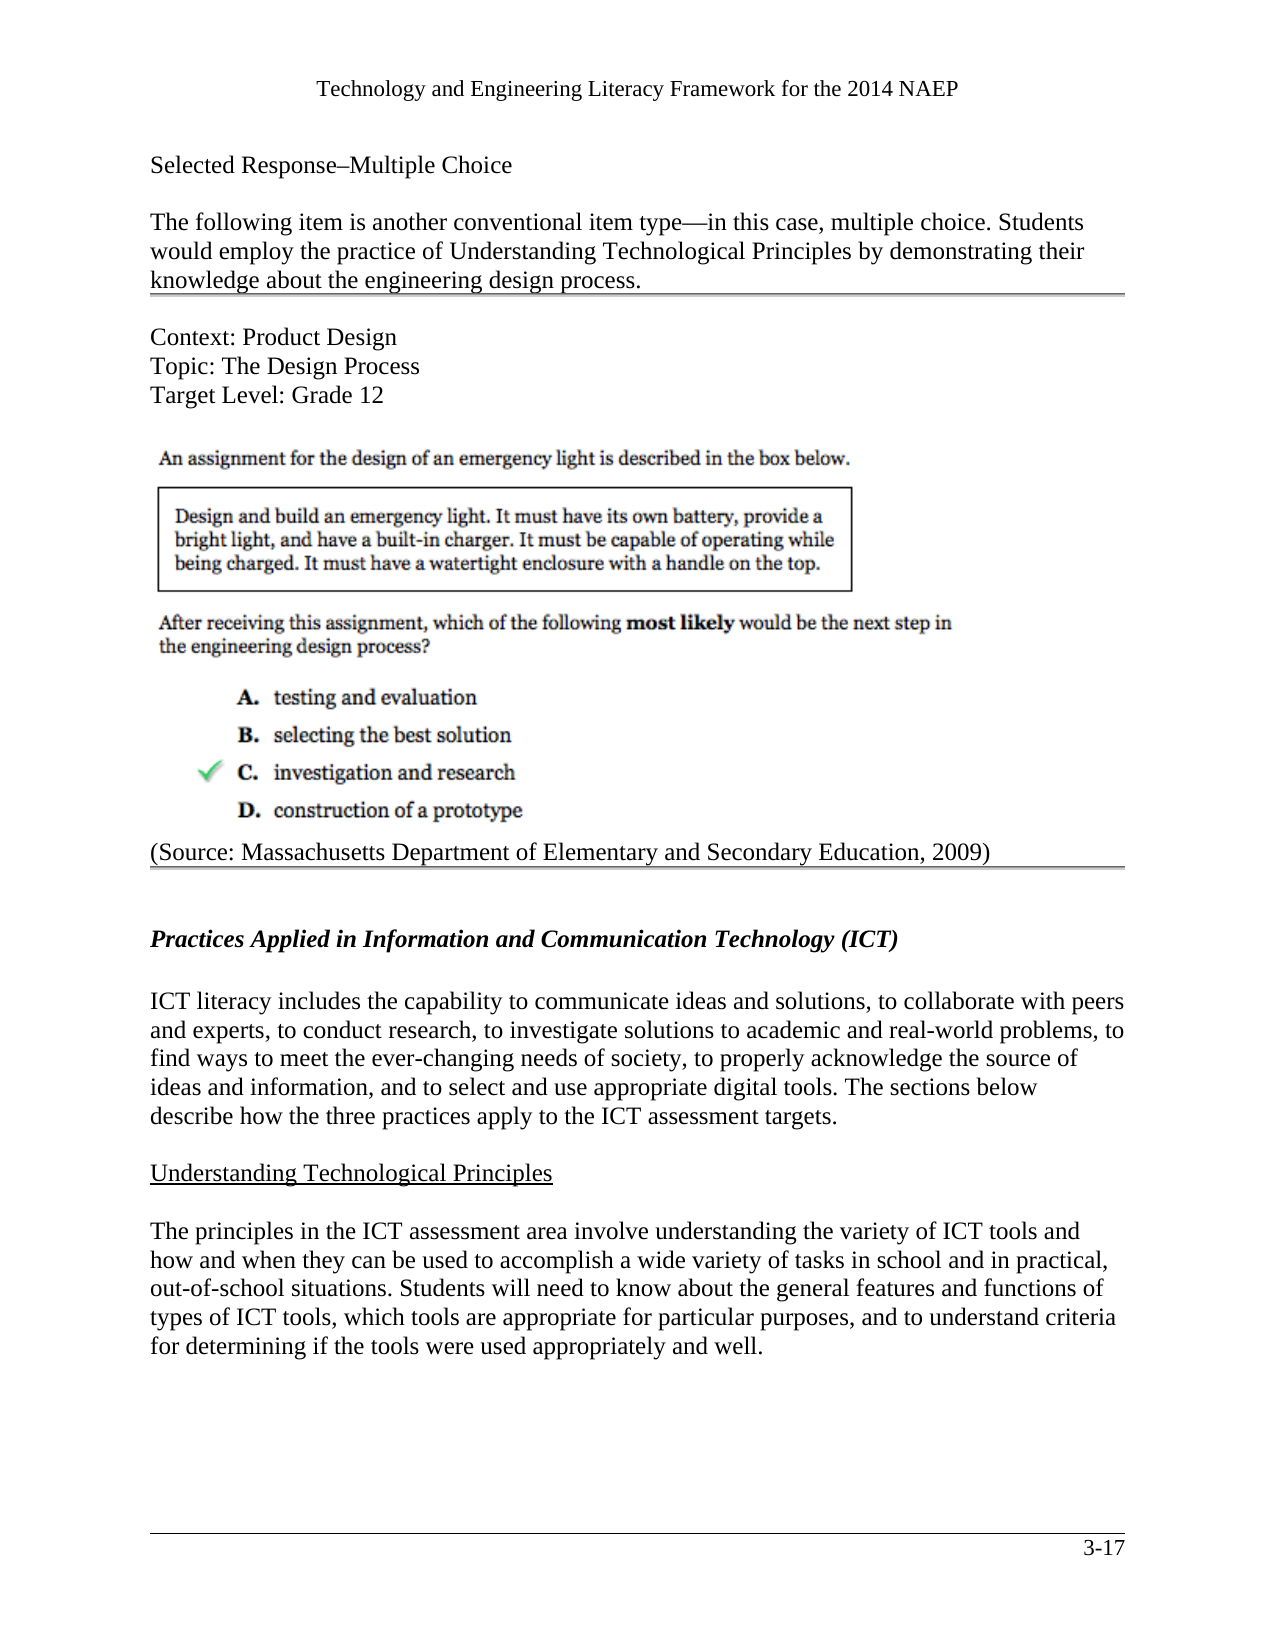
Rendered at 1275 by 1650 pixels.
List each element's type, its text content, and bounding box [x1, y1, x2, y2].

text Context: Product Design [150, 322, 1125, 351]
picture [150, 437, 967, 838]
text Topic: The Design Process [150, 351, 1125, 380]
text Selected Response–Multiple Choice [150, 150, 1125, 179]
text (Source: Massachusetts Department of Elementary and Secondary Education, 2009) [150, 837, 1125, 866]
picture [150, 866, 1125, 870]
text The following item is another conventional item type—in this case, multiple choice. Students would employ the practice of Understanding Technological Principles by demonstrating their knowledge about the engineering design process. [150, 207, 1125, 293]
text ICT literacy includes the capability to communicate ideas and solutions, to collaborate with peers and experts, to conduct research, to investigate solutions to academic and real-world problems, to find ways to meet the ever-changing needs of society, to properly acknowledge the source of ideas and information, and to select and use appropriate digital tools. The sections below describe how the three practices apply to the ICT assessment targets. [150, 986, 1125, 1130]
picture [150, 293, 1125, 297]
subtitle Practices Applied in Information and Communication Technology (ICT) [150, 924, 1125, 952]
text The principles in the ICT assessment area involve understanding the variety of ICT tools and how and when they can be used to accomplish a wide variety of tasks in school and in practical, out-of-school situations. Students will need to know about the general features and functions of types of ICT tools, which tools are appropriate for particular purposes, and to understand criteria for determining if the tools were used appropriately and well. [150, 1216, 1125, 1360]
text Understanding Technological Principles [150, 1158, 1125, 1187]
text Target Level: Grade 12 [150, 380, 1125, 409]
